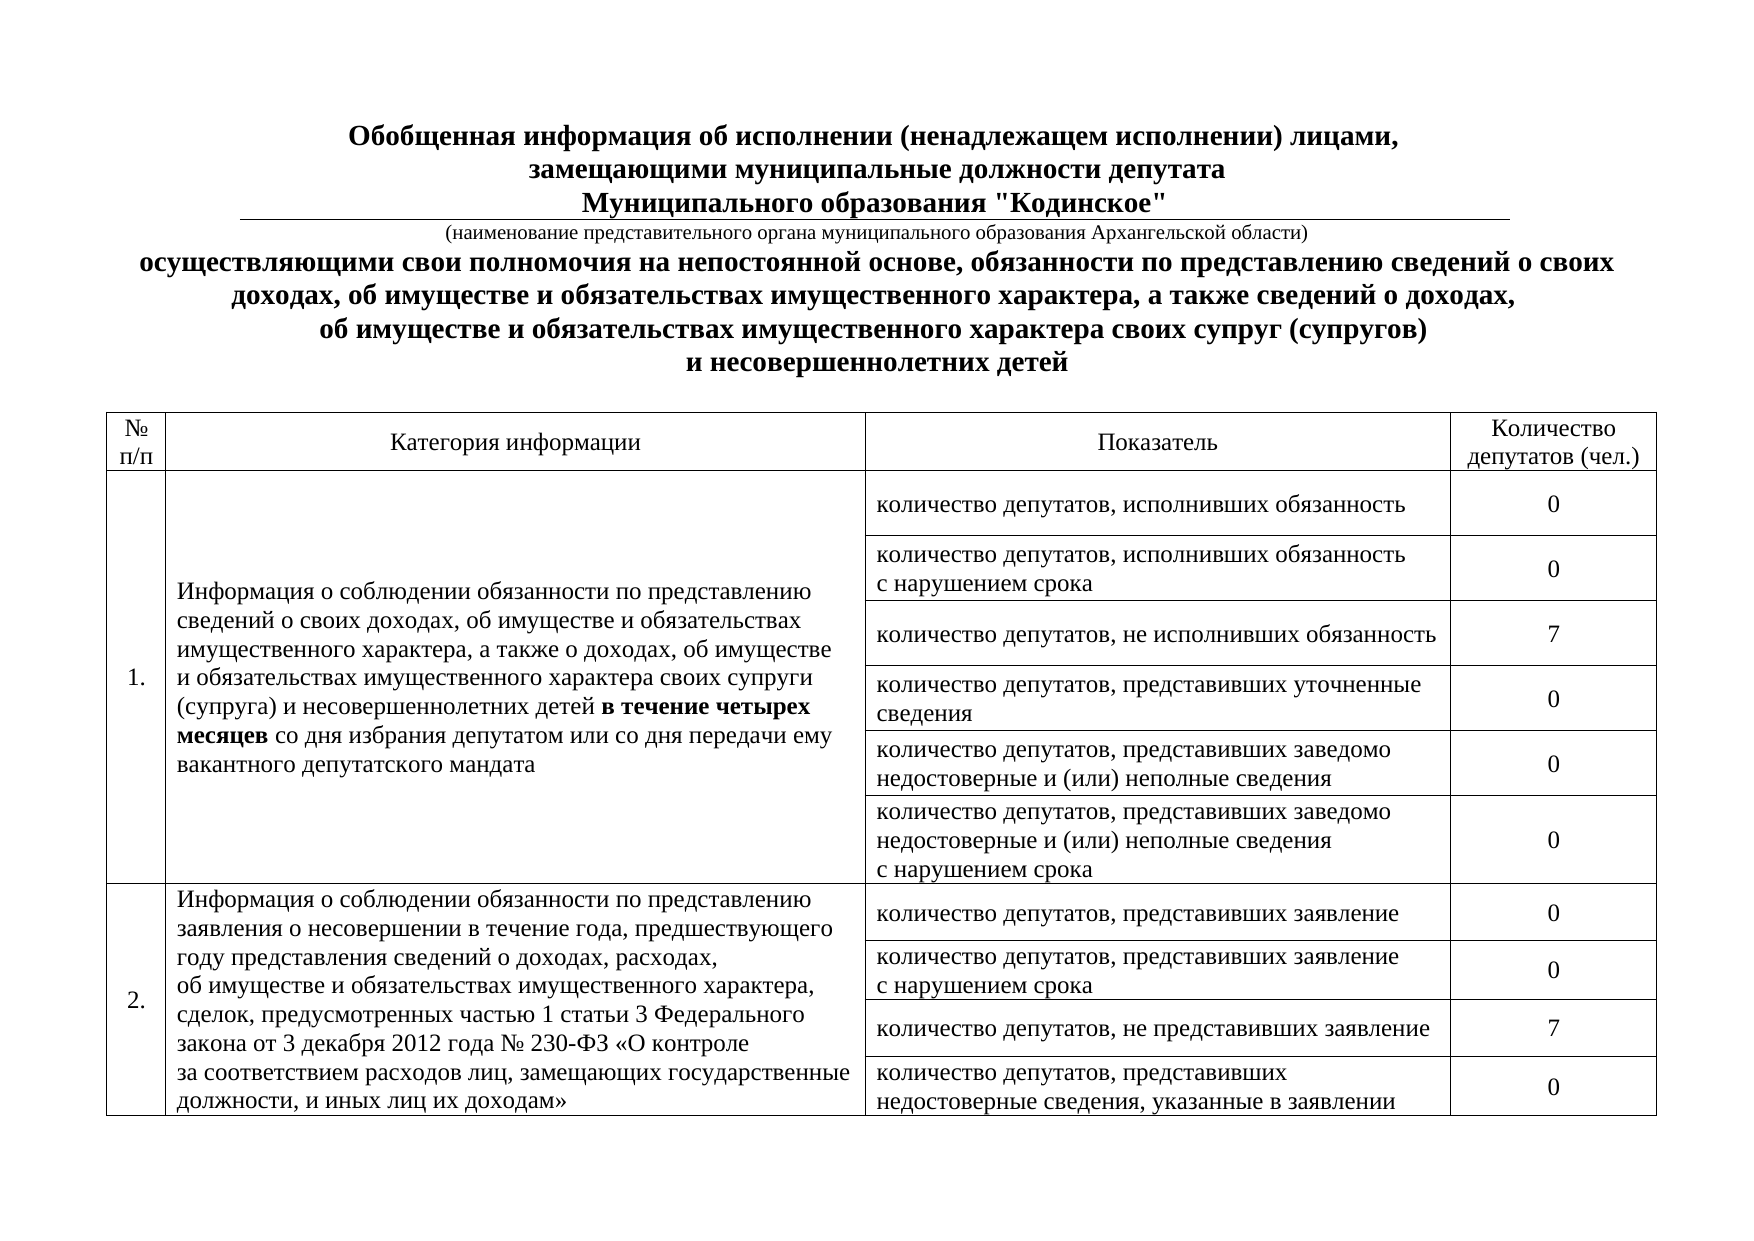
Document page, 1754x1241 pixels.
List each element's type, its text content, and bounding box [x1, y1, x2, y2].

table_header Муниципального образования "Кодинское" [240, 185, 1510, 219]
table_cell 0 [1451, 941, 1656, 999]
table_cell 0 [1451, 796, 1656, 883]
table_cell количество депутатов, представивших недостоверные сведения, указанные в заявлении [866, 1057, 1450, 1115]
text Обобщенная информация об исполнении (ненадлежащем исполнении) лицами, замещающими муниципальные должности депутата [118, 118, 1636, 185]
table_cell Информация о соблюдении обязанности по представлению сведений о своих доходах, об имуществе и обязательствах имущественного характера, а также о доходах, об имуществе и обязательствах имущественного характера своих супруги (супруга) и несовершеннолетних детей в течение четырех месяцев со дня избрания депутатом или со дня передачи ему вакантного депутатского мандата [166, 471, 865, 883]
table_cell количество депутатов, представивших уточненные сведения [866, 666, 1450, 730]
table_cell количество депутатов, не исполнивших обязанность [866, 601, 1450, 665]
table_header Количество депутатов (чел.) [1451, 413, 1656, 470]
table_cell Информация о соблюдении обязанности по представлению заявления о несовершении в течение года, предшествующего году представления сведений о доходах, расходах, об имуществе и обязательствах имущественного характера, сделок, предусмотренных частью 1 статьи 3 Федерального закона от 3 декабря 2012 года № 230-ФЗ «О контроле за соответствием расходов лиц, замещающих государственные должности, и иных лиц их доходам» [166, 884, 865, 1115]
table_cell 0 [1451, 731, 1656, 795]
table_cell количество депутатов, исполнивших обязанность с нарушением срока [866, 536, 1450, 600]
table_cell количество депутатов, исполнивших обязанность [866, 471, 1450, 535]
table_cell 0 [1451, 666, 1656, 730]
table_header Показатель [866, 413, 1450, 470]
table_cell 0 [1451, 536, 1656, 600]
table_cell 0 [1451, 471, 1656, 535]
table_header Категория информации [166, 413, 865, 470]
text осуществляющими свои полномочия на непостоянной основе, обязанности по представлению сведений о своих доходах, об имуществе и обязательствах имущественного характера, а также сведений о доходах, об имуществе и обязательствах имущественного характера своих супруг (супругов) и несовершеннолетних детей [118, 244, 1636, 378]
table_cell 0 [1451, 884, 1656, 940]
table_cell количество депутатов, представивших заявление с нарушением срока [866, 941, 1450, 999]
table_cell количество депутатов, представивших заведомо недостоверные и (или) неполные сведения с нарушением срока [866, 796, 1450, 883]
table_header № п/п [107, 413, 165, 470]
table_cell 1. [107, 471, 165, 883]
table_cell количество депутатов, не представивших заявление [866, 1000, 1450, 1056]
table_cell количество депутатов, представивших заведомо недостоверные и (или) неполные сведения [866, 731, 1450, 795]
table_cell 0 [1451, 1057, 1656, 1115]
table_cell 7 [1451, 601, 1656, 665]
text (наименование представительного органа муниципального образования Архангельской области) [118, 220, 1636, 244]
table_cell 2. [107, 884, 165, 1115]
table_cell количество депутатов, представивших заявление [866, 884, 1450, 940]
table_cell 7 [1451, 1000, 1656, 1056]
